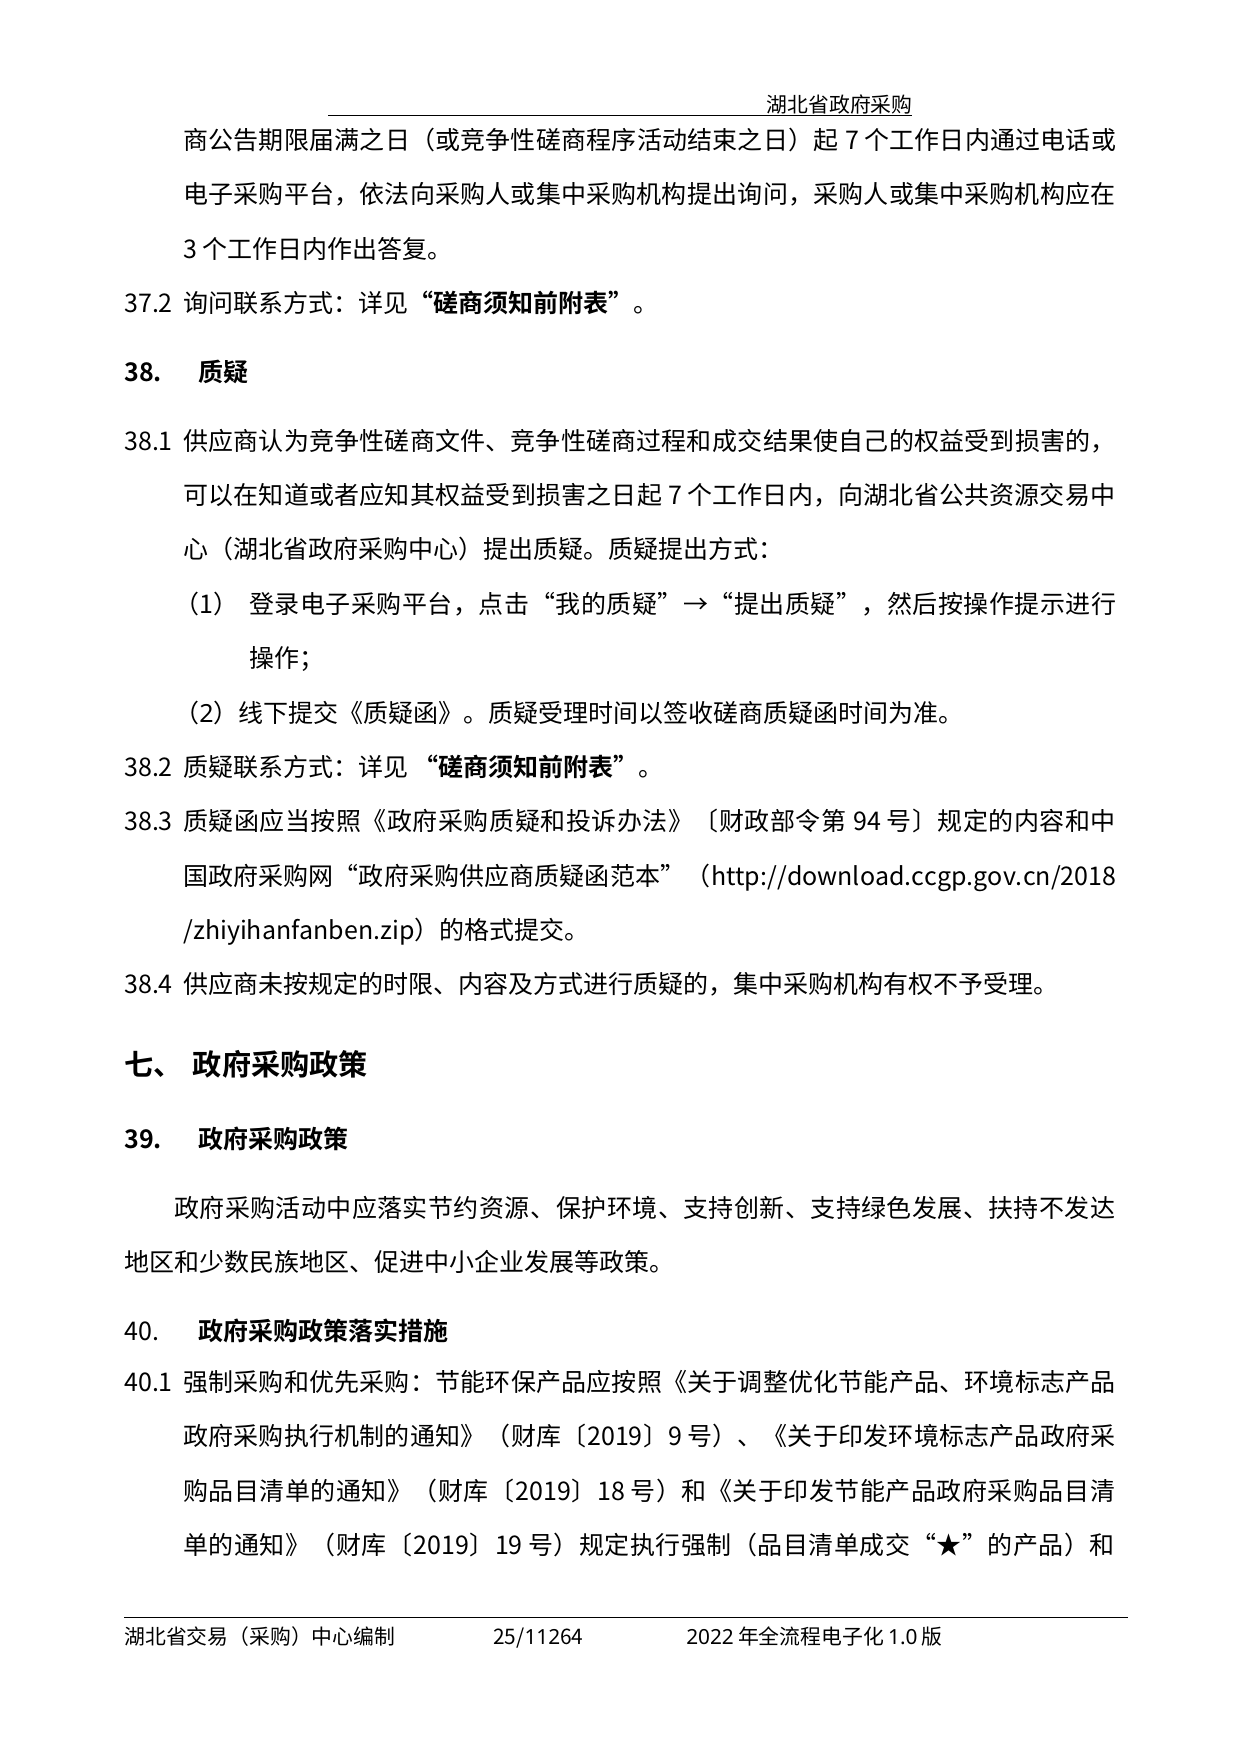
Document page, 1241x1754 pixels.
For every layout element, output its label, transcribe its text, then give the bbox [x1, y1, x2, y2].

subtitle 政府采购政策 [124, 1042, 1116, 1084]
list 询问联系方式：详见“磋商须知前附表”。 [124, 284, 1116, 320]
list （2）线下提交《质疑函》。质疑受理时间以签收磋商质疑函时间为准。 [149, 693, 1116, 729]
list 政府采购政策落实措施 [124, 1297, 1116, 1362]
list 质疑 [124, 338, 1116, 403]
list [124, 1362, 1116, 1562]
list 质疑函应当按照《政府采购质疑和投诉办法》〔财政部令第94号〕规定的内容和中国政府采购网“政府采购供应商质疑函范本”（http://download.ccgp.gov.cn/2018/zhiyihanfanben.zip）的格式提交。 [124, 802, 1116, 947]
list 质疑联系方式：详见 “磋商须知前附表”。 [124, 747, 1116, 784]
list 政府采购政策 [124, 1105, 1116, 1170]
list 登录电子采购平台，点击“我的质疑”→“提出质疑”，然后按操作提示进行操作； [174, 584, 1116, 675]
text 政府采购活动中应落实节约资源、保护环境、支持创新、支持绿色发展、扶持不发达地区和少数民族地区、促进中小企业发展等政策。 [124, 1188, 1116, 1279]
list 供应商认为竞争性磋商文件、竞争性磋商过程和成交结果使自己的权益受到损害的，可以在知道或者应知其权益受到损害之日起7个工作日内，向湖北省公共资源交易中心（湖北省政府采购中心）提出质疑。质疑提出方式： [124, 421, 1116, 566]
list 供应商未按规定的时限、内容及方式进行质疑的，集中采购机构有权不予受理。 [124, 965, 1116, 1001]
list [124, 121, 1116, 266]
